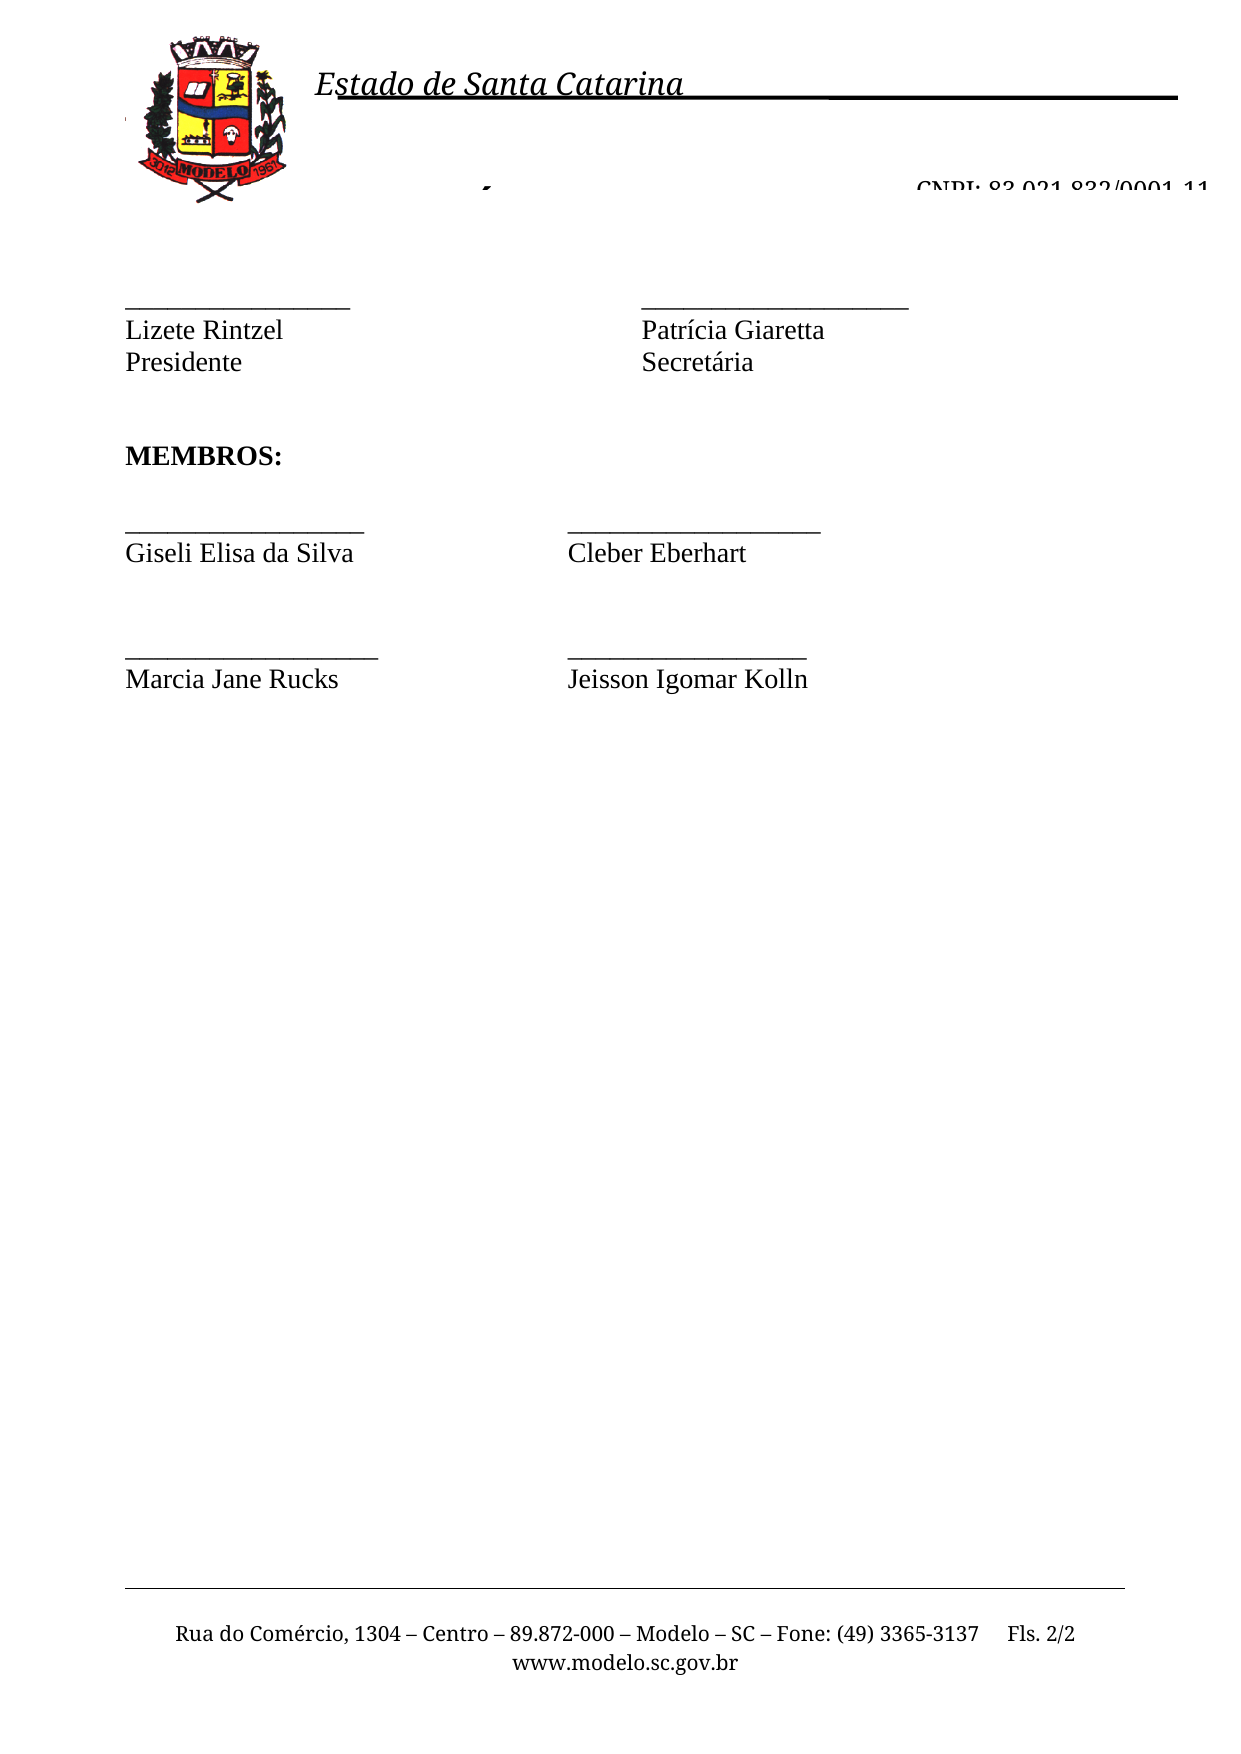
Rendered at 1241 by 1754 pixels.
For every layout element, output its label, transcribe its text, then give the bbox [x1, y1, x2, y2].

text Lizete Rintzel Patrícia Giaretta [125, 313, 1125, 345]
text Marcia Jane Rucks Jeisson Igomar Kolln [125, 662, 1125, 694]
text MEMBROS: [125, 439, 1125, 471]
text ________________ ___________________ [125, 281, 1125, 313]
text Presidente Secretária [125, 345, 1125, 378]
picture [125, 29, 296, 213]
text __________________ _________________ [125, 629, 1125, 662]
text _________________ __________________ [125, 504, 1125, 536]
text Giseli Elisa da Silva Cleber Eberhart [125, 536, 1125, 568]
